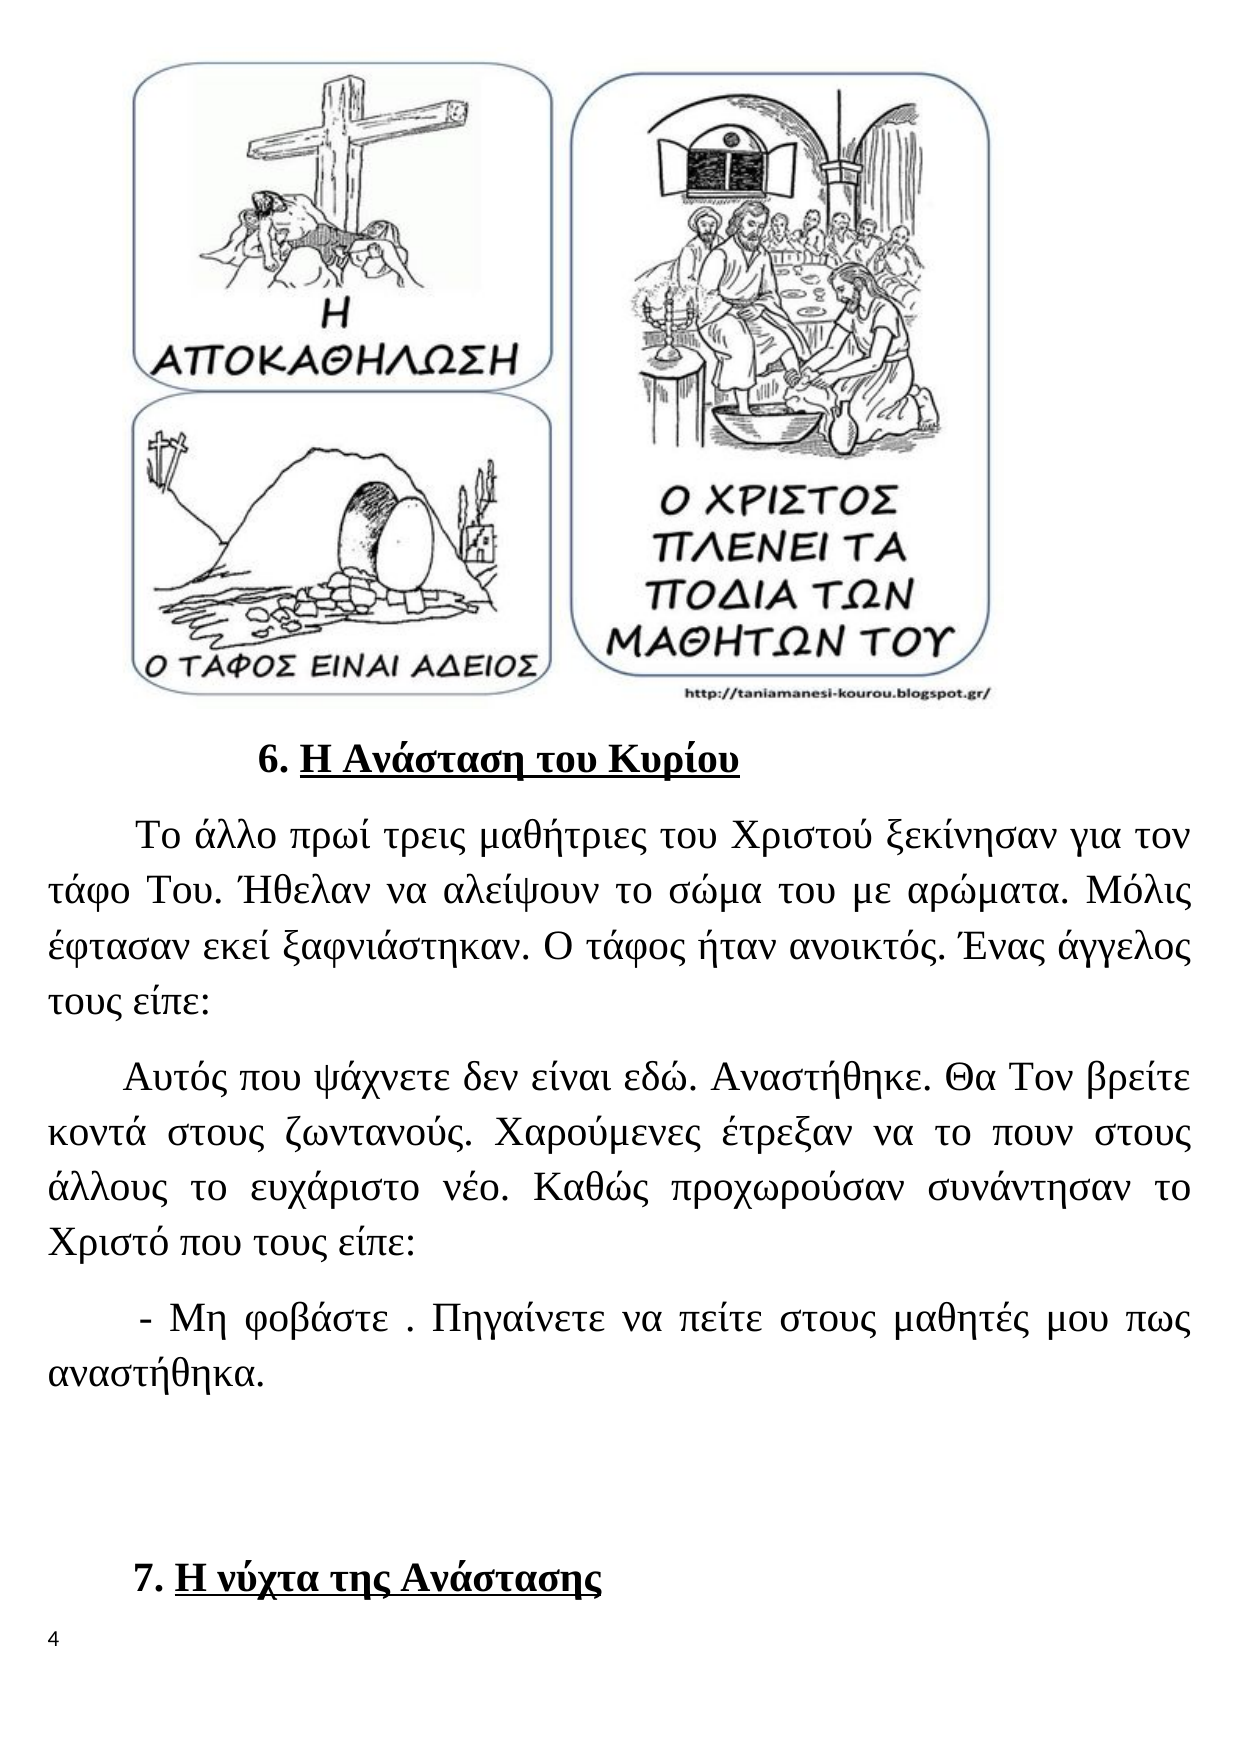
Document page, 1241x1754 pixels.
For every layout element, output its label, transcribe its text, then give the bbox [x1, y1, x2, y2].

picture [122, 47, 1004, 709]
text - Μη φοβάστε . Πηγαίνετε να πείτε στους μαθητές μου πως αναστήθηκα. [47, 1292, 1193, 1395]
text 6. Η Ανάσταση του Κυρίου [47, 734, 1193, 782]
text Το άλλο πρωί τρεις μαθήτριες του Χριστού ξεκίνησαν για τον τάφο Του. Ήθελαν να αλείψουν το σώμα του με αρώματα. Μόλις έφτασαν εκεί ξαφνιάστηκαν. Ο τάφος ήταν ανοικτός. Ένας άγγελος τους είπε: [47, 810, 1193, 1023]
text 7. Η νύχτα της Ανάστασης [47, 1552, 1193, 1600]
text Αυτός που ψάχνετε δεν είναι εδώ. Αναστήθηκε. Θα Τον βρείτε κοντά στους ζωντανούς. Χαρούμενες έτρεξαν να το πουν στους άλλους το ευχάριστο νέο. Καθώς προχωρούσαν συνάντησαν το Χριστό που τους είπε: [47, 1051, 1193, 1264]
